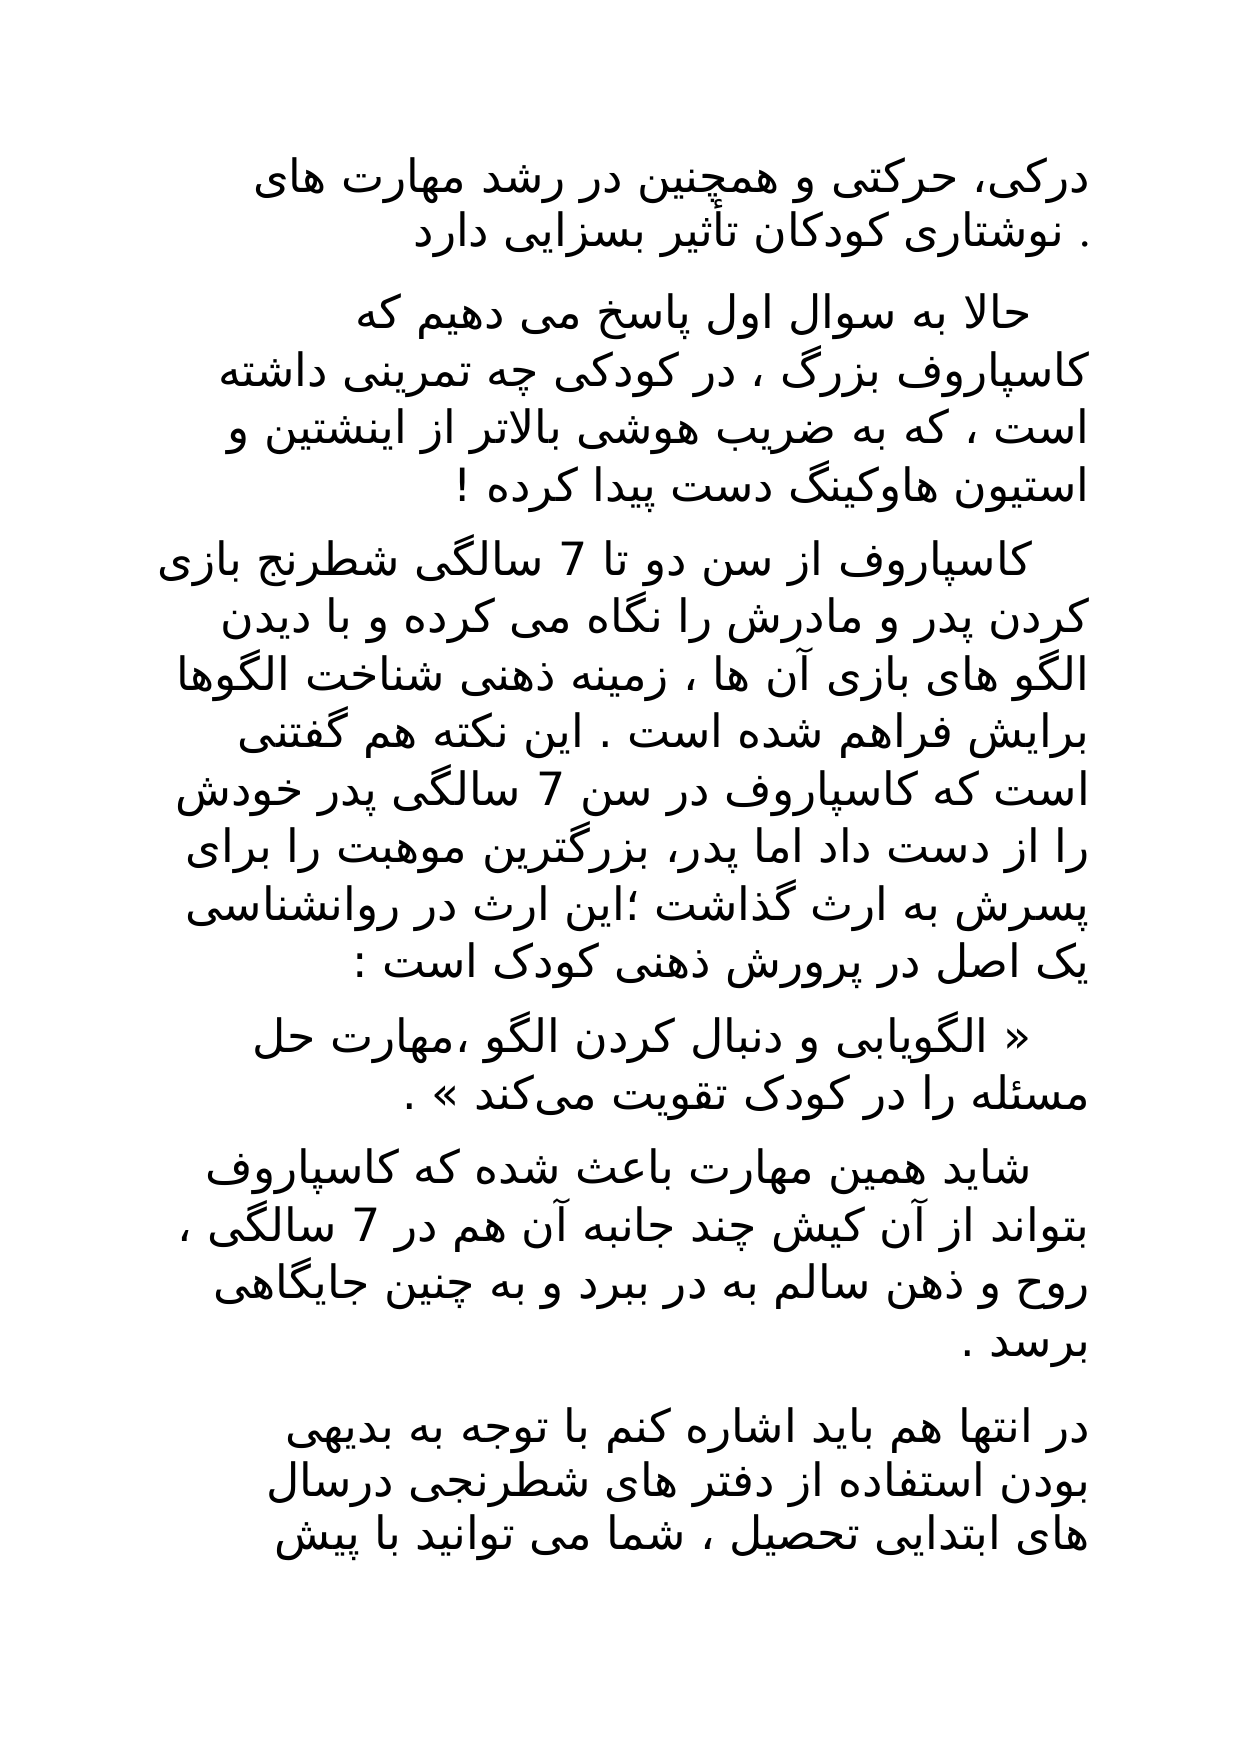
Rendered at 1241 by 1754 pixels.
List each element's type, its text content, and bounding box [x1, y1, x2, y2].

text شاید همین مهارت باعث شده که کاسپاروف بتواند از آن کیش چند جانبه آن هم در 7 سالگی ، روح و ذهن سالم به در ببرد و به چنین جایگاهی برسد . [150, 1141, 1090, 1367]
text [150, 150, 1090, 257]
text « الگویابی و دنبال کردن الگو ،مهارت حل مسئله را در کودک تقویت می‌کند » . [150, 1009, 1090, 1120]
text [187, 1400, 1090, 1560]
text حالا به سوال اول پاسخ می دهیم که کاسپاروف بزرگ ، در کودکی چه تمرینی داشته است ، که به ضریب هوشی بالاتر از اینشتین و استیون هاوکینگ دست پیدا کرده ! [150, 286, 1090, 512]
text کاسپاروف از سن دو تا 7 سالگی شطرنج بازی کردن پدر و مادرش را نگاه می کرده و با دیدن الگو های بازی آن ها ، زمینه ذهنی شناخت الگوها برایش فراهم شده است . این نکته هم گفتنی است که کاسپاروف در سن 7 سالگی پدر خودش را از دست داد اما پدر، بزرگترین موهبت را برای پسرش به ارث گذاشت ؛این ارث در روانشناسی یک اصل در پرورش ذهنی کودک است : [150, 533, 1090, 988]
